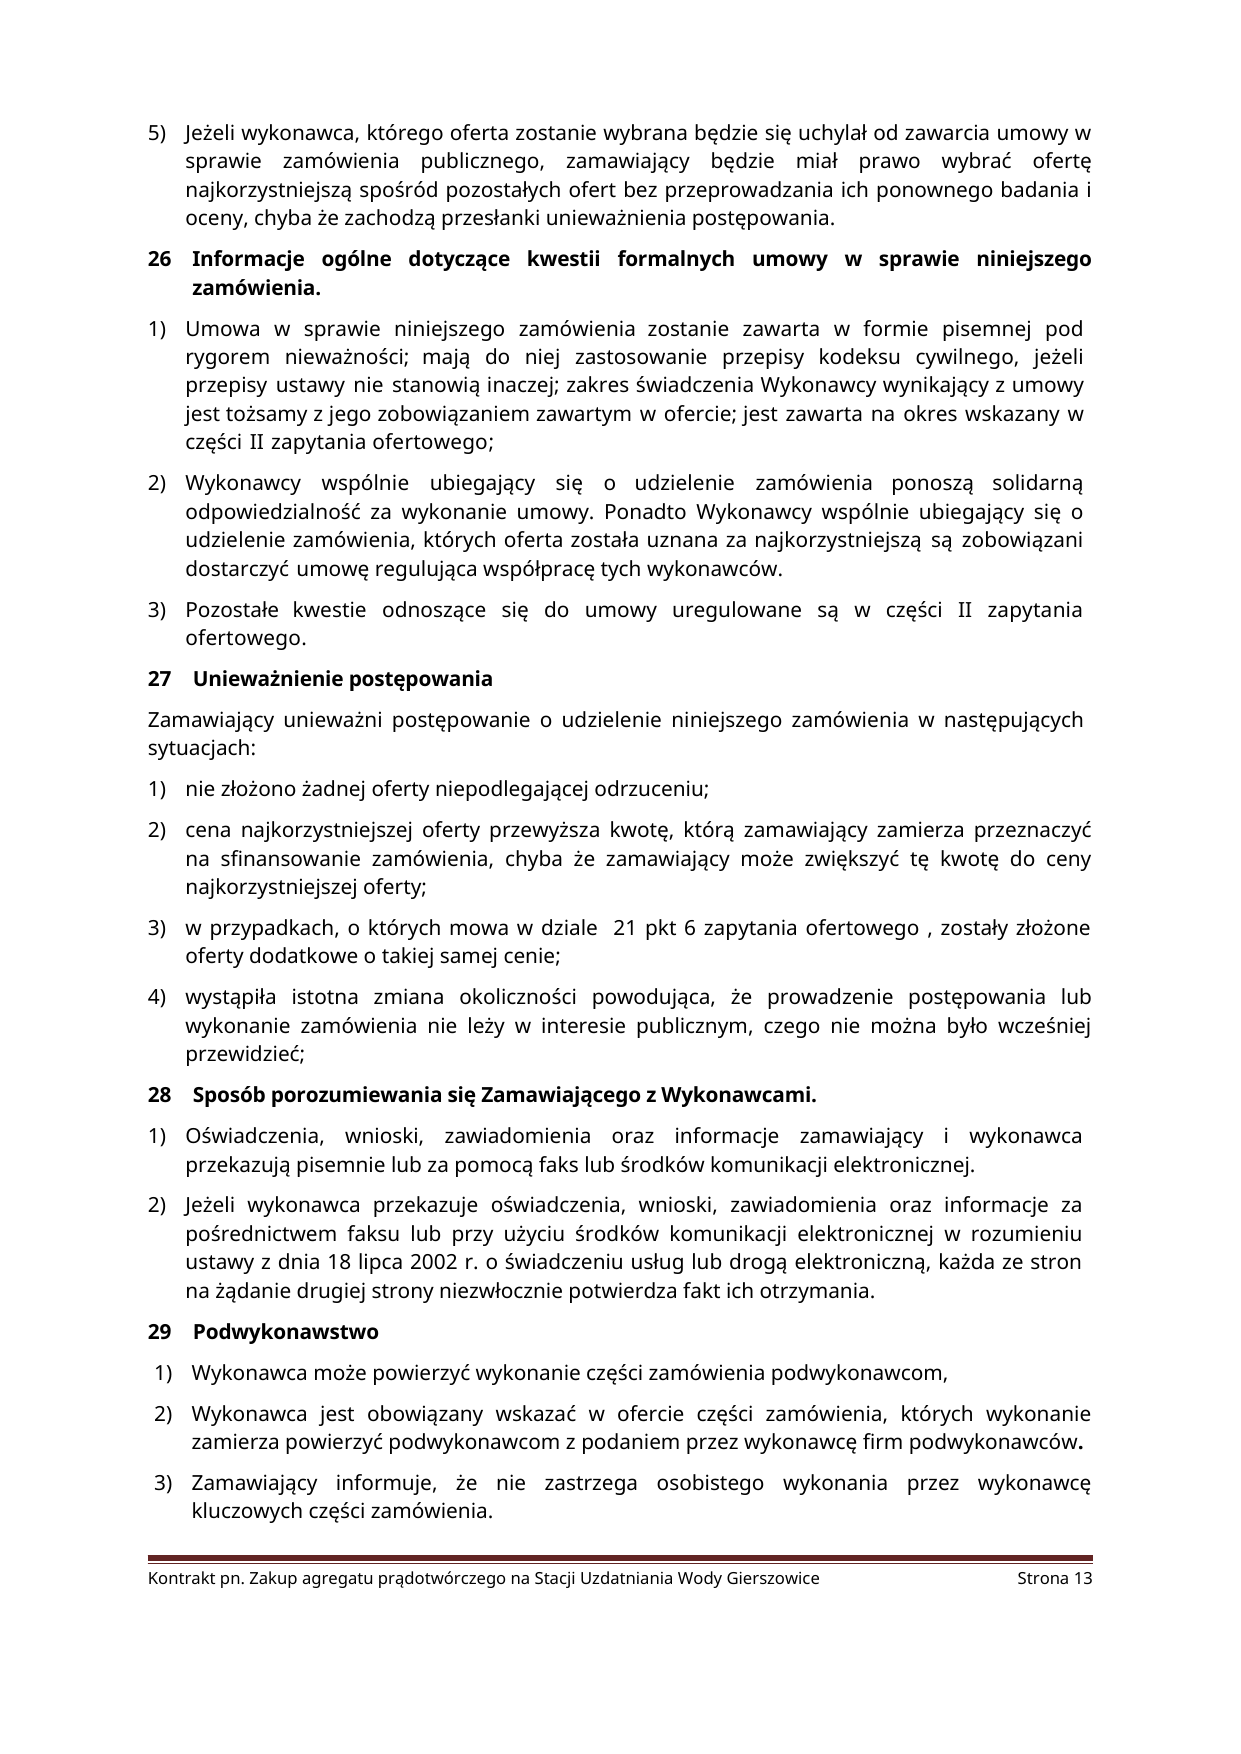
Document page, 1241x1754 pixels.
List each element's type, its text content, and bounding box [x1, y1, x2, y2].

list Pozostałe kwestie odnoszące się do umowy uregulowane są w części II zapytania ofertowego. [148, 595, 1084, 652]
list Jeżeli wykonawca przekazuje oświadczenia, wnioski, zawiadomienia oraz informacje za pośrednictwem faksu lub przy użyciu środków komunikacji elektronicznej w rozumieniu ustawy z dnia 18 lipca 2002 r. o świadczeniu usług lub drogą elektroniczną, każda ze stron na żądanie drugiej strony niezwłocznie potwierdza fakt ich otrzymania. [148, 1191, 1084, 1304]
list wystąpiła istotna zmiana okoliczności powodująca, że prowadzenie postępowania lub wykonanie zamówienia nie leży w interesie publicznym, czego nie można było wcześniej przewidzieć; [148, 982, 1093, 1068]
list w przypadkach, o których mowa w dziale 21 pkt 6 zapytania ofertowego , zostały złożone oferty dodatkowe o takiej samej cenie; [148, 913, 1093, 970]
text Zamawiający unieważni postępowanie o udzielenie niniejszego zamówienia w następujących sytuacjach: [148, 705, 1084, 762]
list Oświadczenia, wnioski, zawiadomienia oraz informacje zamawiający i wykonawca przekazują pisemnie lub za pomocą faks lub środków komunikacji elektronicznej. [148, 1121, 1084, 1178]
subtitle Sposób porozumiewania się Zamawiającego z Wykonawcami. [148, 1080, 1093, 1109]
subtitle Informacje ogólne dotyczące kwestii formalnych umowy w sprawie niniejszego zamówienia. [148, 244, 1093, 301]
subtitle Unieważnienie postępowania [148, 664, 1093, 692]
list Wykonawcy wspólnie ubiegający się o udzielenie zamówienia ponoszą solidarną odpowiedzialność za wykonanie umowy. Ponadto Wykonawcy wspólnie ubiegający się o udzielenie zamówienia, których oferta została uznana za najkorzystniejszą są zobowiązani dostarczyć umowę regulująca współpracę tych wykonawców. [148, 468, 1084, 582]
list Zamawiający informuje, że nie zastrzega osobistego wykonania przez wykonawcę kluczowych części zamówienia. [154, 1468, 1093, 1525]
list Wykonawca może powierzyć wykonanie części zamówienia podwykonawcom, [154, 1358, 1093, 1386]
list nie złożono żadnej oferty niepodlegającej odrzuceniu; [148, 774, 1093, 803]
list Umowa w sprawie niniejszego zamówienia zostanie zawarta w formie pisemnej pod rygorem nieważności; mają do niej zastosowanie przepisy kodeksu cywilnego, jeżeli przepisy ustawy nie stanowią inaczej; zakres świadczenia Wykonawcy wynikający z umowy jest tożsamy z jego zobowiązaniem zawartym w ofercie; jest zawarta na okres wskazany w części II zapytania ofertowego; [148, 314, 1084, 456]
list cena najkorzystniejszej oferty przewyższa kwotę, którą zamawiający zamierza przeznaczyć na sfinansowanie zamówienia, chyba że zamawiający może zwiększyć tę kwotę do ceny najkorzystniejszej oferty; [148, 815, 1093, 901]
subtitle Podwykonawstwo [148, 1317, 1093, 1345]
list Jeżeli wykonawca, którego oferta zostanie wybrana będzie się uchylał od zawarcia umowy w sprawie zamówienia publicznego, zamawiający będzie miał prawo wybrać ofertę najkorzystniejszą spośród pozostałych ofert bez przeprowadzania ich ponownego badania i oceny, chyba że zachodzą przesłanki unieważnienia postępowania. [148, 118, 1093, 232]
list Wykonawca jest obowiązany wskazać w ofercie części zamówienia, których wykonanie zamierza powierzyć podwykonawcom z podaniem przez wykonawcę firm podwykonawców. [154, 1399, 1093, 1456]
